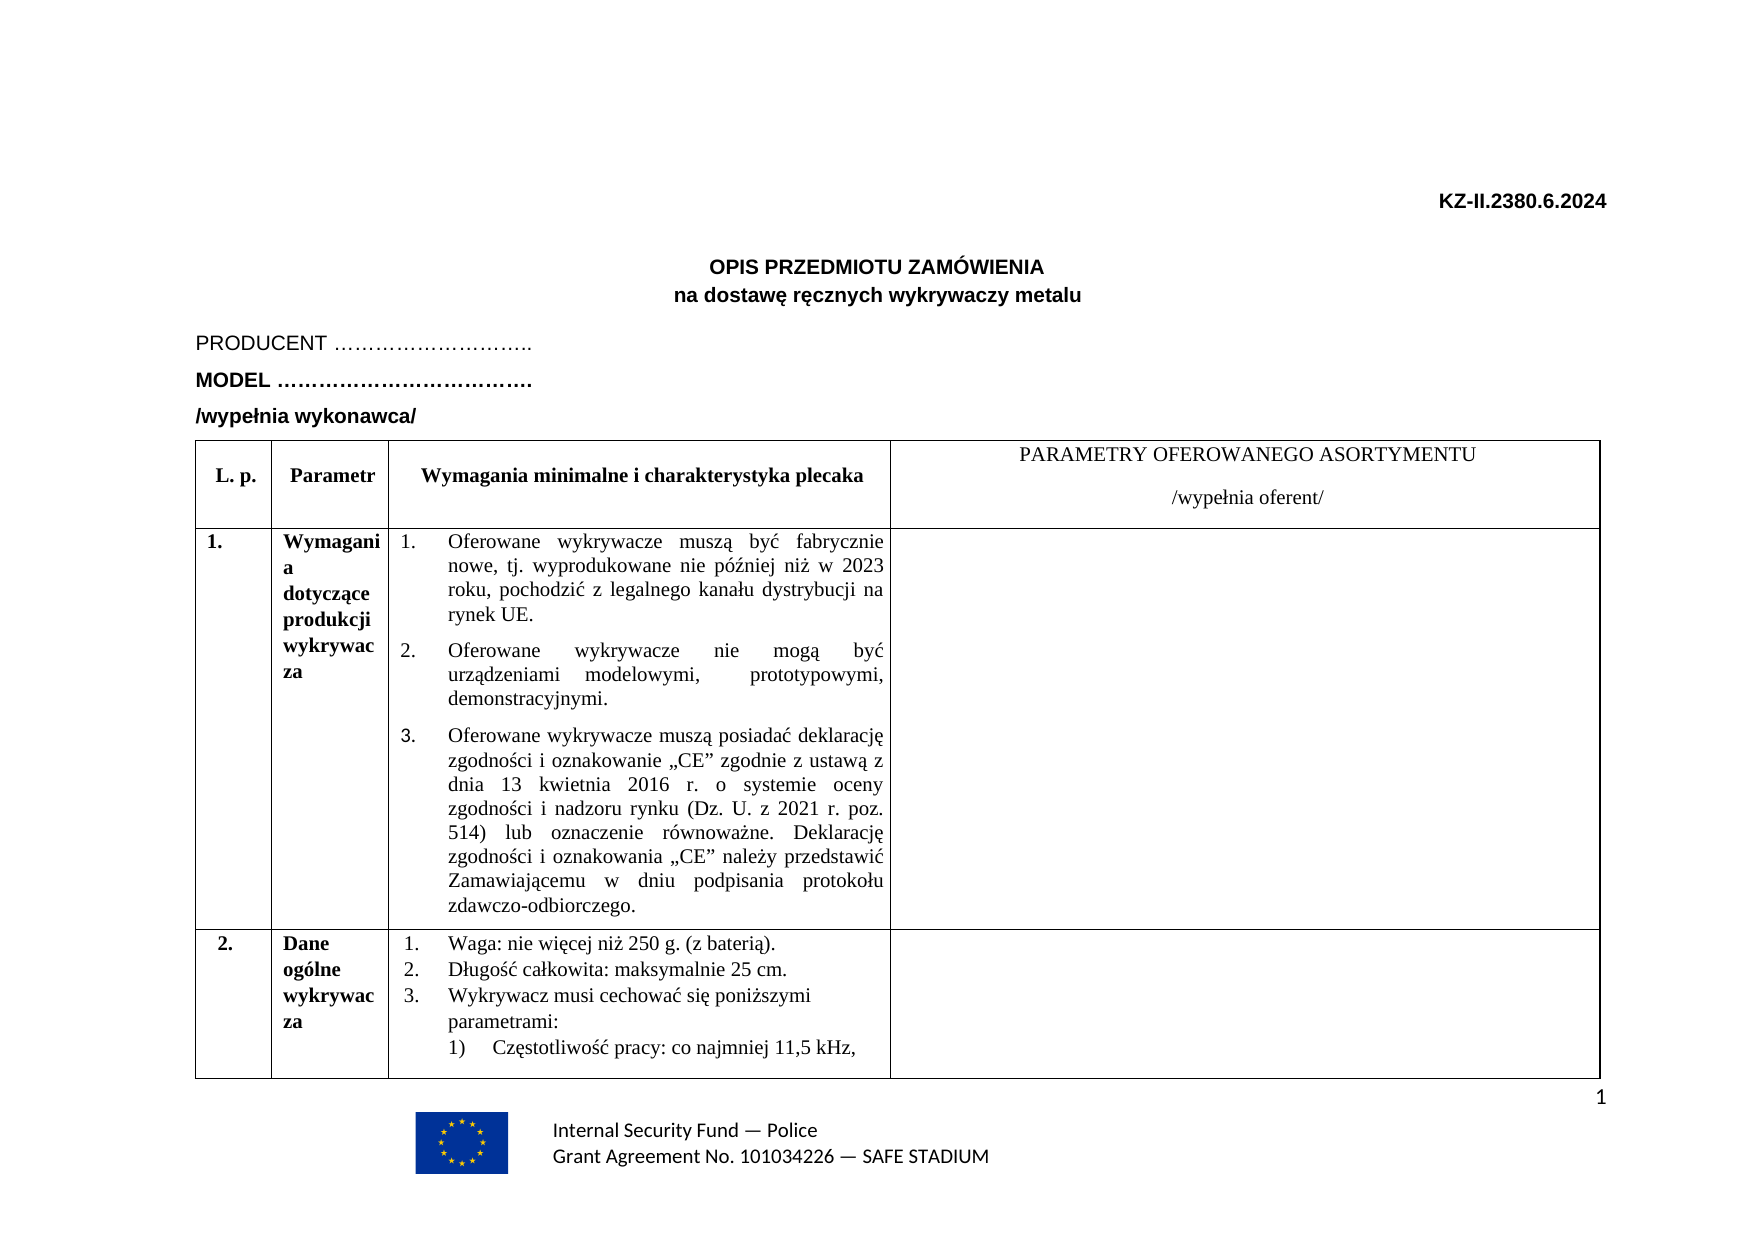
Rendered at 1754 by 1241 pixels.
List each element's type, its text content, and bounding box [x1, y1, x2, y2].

table_cell [196, 529, 271, 929]
table_header Wymagania minimalne i charakterystyka plecaka [389, 441, 890, 527]
picture [415, 1112, 509, 1174]
table_cell [891, 930, 1599, 1077]
table_cell [196, 930, 271, 1077]
table_header Parametr [272, 441, 388, 527]
table_cell Oferowane wykrywacze muszą być fabrycznie nowe, tj. wyprodukowane nie później niż w 2023 roku, pochodzić z legalnego kanału dystrybucji na rynek UE. Oferowane wykrywacze nie mogą być urządzeniami modelowymi, prototypowymi, demonstracyjnymi. Oferowane wykrywacze muszą posiadać deklarację zgodności i oznakowanie „CE” zgodnie z ustawą z dnia 13 kwietnia 2016 r. o systemie oceny zgodności i nadzoru rynku (Dz. U. z 2021 r. poz. 514) lub oznaczenie równoważne. Deklarację zgodności i oznakowania „CE” należy przedstawić Zamawiającemu w dniu podpisania protokołu zdawczo-odbiorczego. [389, 529, 890, 929]
table_header L. p. [196, 441, 271, 527]
list KZ-II.2380.6.2024 [148, 189, 1606, 213]
text /wypełnia wykonawca/ [195, 404, 1606, 428]
text MODEL ………………………………. [195, 367, 1606, 391]
table_cell Dane ogólne wykrywacza [272, 930, 388, 1077]
text na dostawę ręcznych wykrywaczy metalu [148, 283, 1545, 307]
list OPIS PRZEDMIOTU ZAMÓWIENIA [148, 255, 1606, 279]
table_cell [891, 529, 1599, 929]
table_cell Wymagania dotyczące produkcji wykrywacza [272, 529, 388, 929]
text PRODUCENT ……………………….. [195, 331, 1606, 355]
table_header PARAMETRY OFEROWANEGO ASORTYMENTU /wypełnia oferent/ [891, 441, 1599, 527]
